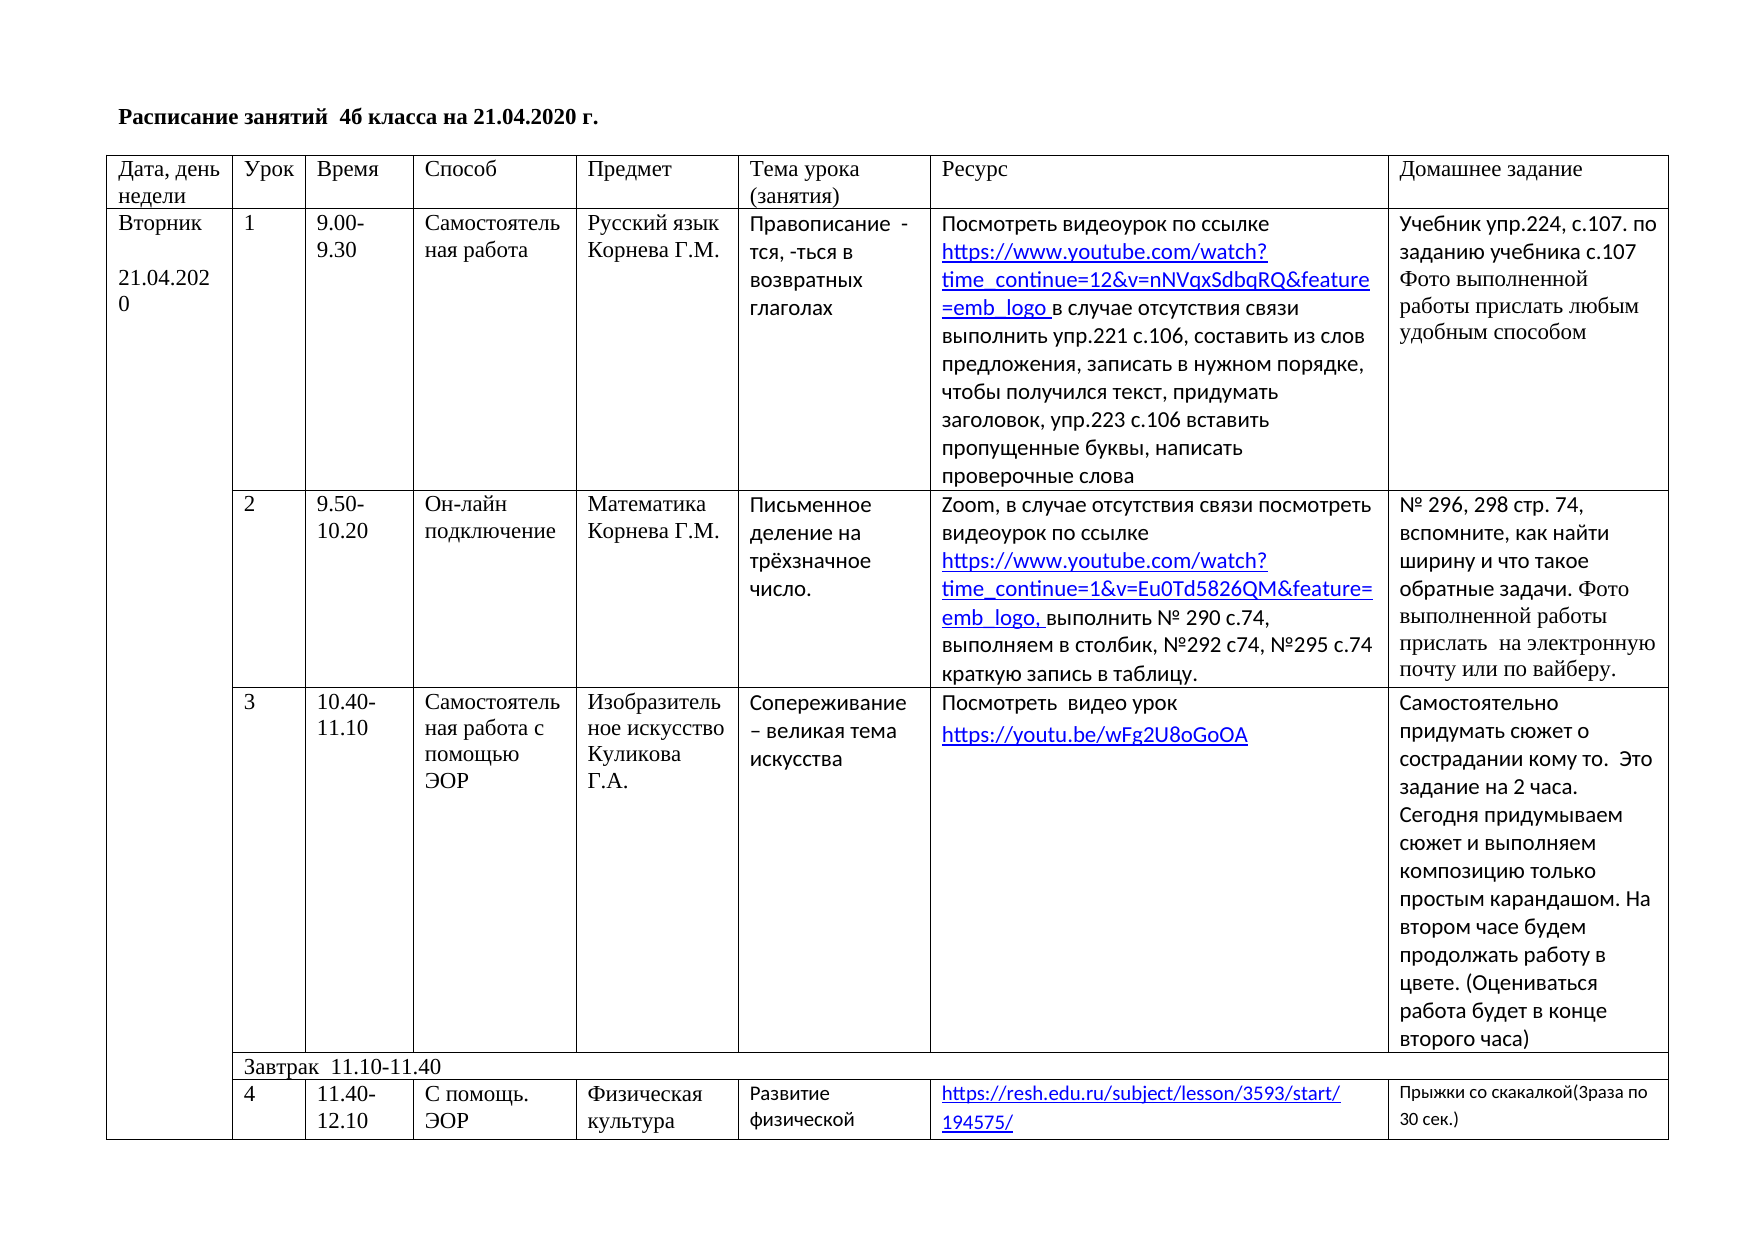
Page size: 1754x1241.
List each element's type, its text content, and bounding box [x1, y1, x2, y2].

table_cell 9.00-9.30 [306, 209, 413, 489]
table_cell Посмотреть видео урок https://youtu.be/wFg2U8oGoOA [931, 688, 1388, 1052]
table_cell Вторник 21.04.2020 [107, 209, 232, 1139]
table_cell 3 [233, 688, 305, 1052]
table_cell Посмотреть видеоурок по ссылке https://www.youtube.com/watch?time_continue=12&v=nNVqxSdbqRQ&feature=emb_logo в случае отсутствия связи выполнить упр.221 с.106, составить из слов предложения, записать в нужном порядке, чтобы получился текст, придумать заголовок, упр.223 с.106 вставить пропущенные буквы, написать проверочные слова [931, 209, 1388, 489]
table_cell Русский язык Корнева Г.М. [577, 209, 738, 489]
table_cell 2 [233, 491, 305, 687]
table_cell Учебник упр.224, с.107. по заданию учебника с.107 Фото выполненной работы прислать любым удобным способом [1389, 209, 1668, 489]
table_cell Zoom, в случае отсутствия связи посмотреть видеоурок по ссылке https://www.youtube.com/watch?time_continue=1&v=Eu0Td5826QM&feature=emb_logo, выполнить № 290 с.74, выполняем в столбик, №292 с74, №295 с.74 краткую запись в таблицу. [931, 491, 1388, 687]
table_cell Математика Корнева Г.М. [577, 491, 738, 687]
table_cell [1389, 1080, 1668, 1139]
table_cell 1 [233, 209, 305, 489]
table_cell Самостоятельная работа с помощью ЭОР [414, 688, 576, 1052]
text Расписание занятий 4б класса на 21.04.2020 г. [118, 103, 1636, 130]
table_cell 10.40-11.10 [306, 688, 413, 1052]
table_header Тема урока (занятия) [739, 156, 930, 208]
table_cell Завтрак 11.10-11.40 [233, 1053, 1668, 1079]
table_cell Он-лайн подключение [414, 491, 576, 687]
table_header Дата, день недели [107, 156, 232, 208]
table_header Способ [414, 156, 576, 208]
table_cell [577, 1080, 738, 1139]
table_cell 11.40-12.10 [306, 1080, 413, 1139]
table_cell Самостоятельная работа [414, 209, 576, 489]
table_cell 9.50-10.20 [306, 491, 413, 687]
table_cell Изобразительное искусство Куликова Г.А. [577, 688, 738, 1052]
table_cell Самостоятельно придумать сюжет о сострадании кому то. Это задание на 2 часа. Сегодня придумываем сюжет и выполняем композицию только простым карандашом. На втором часе будем продолжать работу в цвете. (Оцениваться работа будет в конце второго часа) [1389, 688, 1668, 1052]
table_cell С помощь. ЭОР [414, 1080, 576, 1139]
table_header Домашнее задание [1389, 156, 1668, 208]
table_cell 4 [233, 1080, 305, 1139]
table_header Предмет [577, 156, 738, 208]
table_cell Письменное деление на трёхзначное число. [739, 491, 930, 687]
table_header Урок [233, 156, 305, 208]
table_header Время [306, 156, 413, 208]
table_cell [739, 1080, 930, 1139]
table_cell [931, 1080, 1388, 1139]
table_cell № 296, 298 стр. 74, вспомните, как найти ширину и что такое обратные задачи. Фото выполненной работы прислать на электронную почту или по вайберу. [1389, 491, 1668, 687]
table_cell Правописание -тся, -ться в возвратных глаголах [739, 209, 930, 489]
table_header Ресурс [931, 156, 1388, 208]
table_cell Сопереживание – великая тема искусства [739, 688, 930, 1052]
